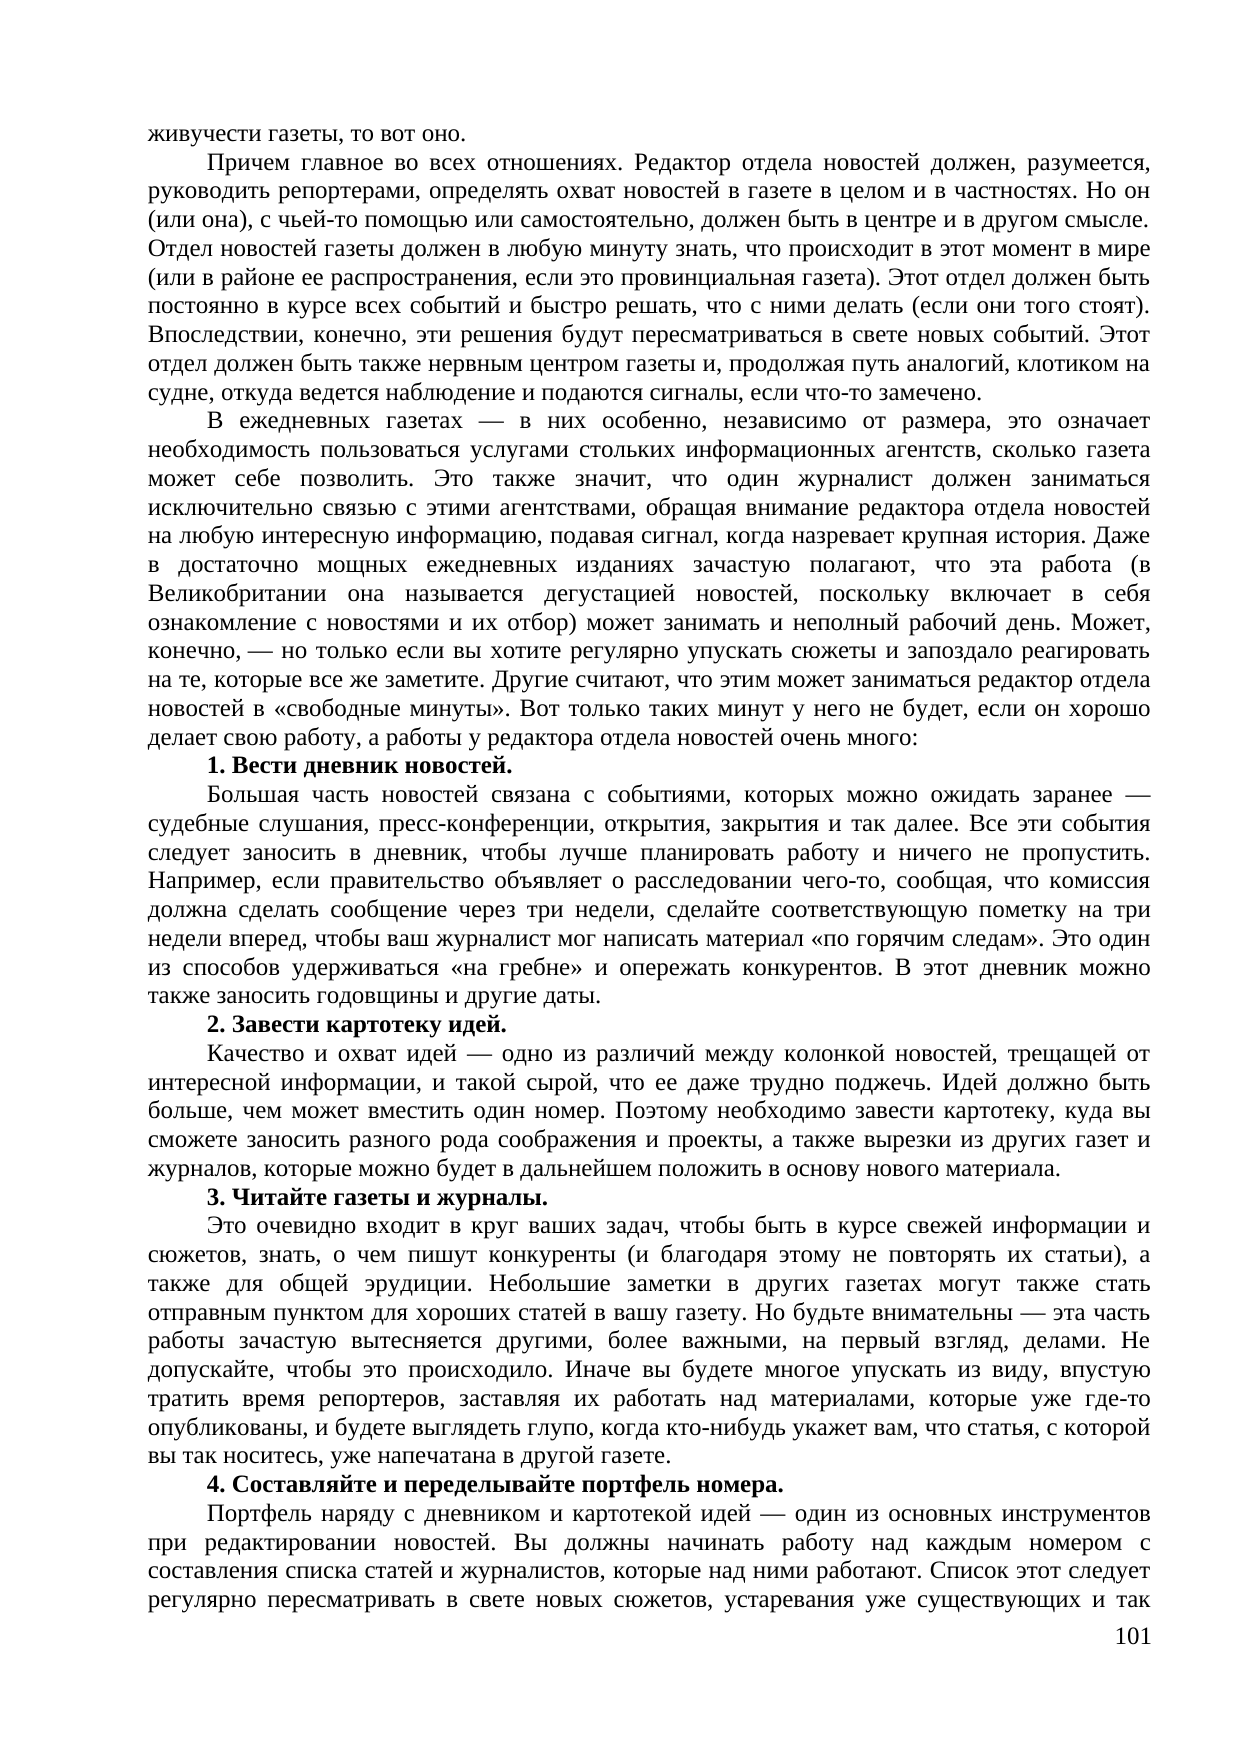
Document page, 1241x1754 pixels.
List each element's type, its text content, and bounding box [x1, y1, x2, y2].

text В ежедневных газетах — в них особенно, независимо от размера, это означает необходимость пользоваться услугами стольких информационных агентств, сколько газета может себе позволить. Это также значит, что один журналист должен заниматься исключительно связью с этими агентствами, обращая внимание редактора отдела новостей на любую интересную информацию, подавая сигнал, когда назревает крупная история. Даже в достаточно мощных ежедневных изданиях зачастую полагают, что эта работа (в Великобритании она называется дегустацией новостей, поскольку включает в себя ознакомление с новостями и их отбор) может занимать и неполный рабочий день. Может, конечно, — но только если вы хотите регулярно упускать сюжеты и запоздало реагировать на те, которые все же заметите. Другие считают, что этим может заниматься редактор отдела новостей в «свободные минуты». Вот только таких минут у него не будет, если он хорошо делает свою работу, а работы у редактора отдела новостей очень много: [148, 406, 1152, 751]
text Это очевидно входит в круг ваших задач, чтобы быть в курсе свежей информации и сюжетов, знать, о чем пишут конкуренты (и благодаря этому не повторять их статьи), а также для общей эрудиции. Небольшие заметки в других газетах могут также стать отправным пунктом для хороших статей в вашу газету. Но будьте внимательны — эта часть работы зачастую вытесняется другими, более важными, на первый взгляд, делами. Не допускайте, чтобы это происходило. Иначе вы будете многое упускать из виду, впустую тратить время репортеров, заставляя их работать над материалами, которые уже где-то опубликованы, и будете выглядеть глупо, когда кто-нибудь укажет вам, что статья, с которой вы так носитесь, уже напечатана в другой газете. [148, 1211, 1152, 1469]
text 4. Составляйте и переделывайте портфель номера. [148, 1469, 1152, 1498]
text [148, 1498, 1152, 1613]
text 2. Завести картотеку идей. [148, 1009, 1152, 1038]
text 3. Читайте газеты и журналы. [148, 1182, 1152, 1211]
text Качество и охват идей — одно из различий между колонкой новостей, трещащей от интересной информации, и такой сырой, что ее даже трудно поджечь. Идей должно быть больше, чем может вместить один номер. Поэтому необходимо завести картотеку, куда вы сможете заносить разного рода соображения и проекты, а также вырезки из других газет и журналов, которые можно будет в дальнейшем положить в основу нового материала. [148, 1038, 1152, 1182]
text Большая часть новостей связана с событиями, которых можно ожидать заранее — судебные слушания, пресс-конференции, открытия, закрытия и так далее. Все эти события следует заносить в дневник, чтобы лучше планировать работу и ничего не пропустить. Например, если правительство объявляет о расследовании чего-то, сообщая, что комиссия должна сделать сообщение через три недели, сделайте соответствующую пометку на три недели вперед, чтобы ваш журналист мог написать материал «по горячим следам». Это один из способов удерживаться «на гребне» и опережать конкурентов. В этот дневник можно также заносить годовщины и другие даты. [148, 779, 1152, 1009]
text Причем главное во всех отношениях. Редактор отдела новостей должен, разумеется, руководить репортерами, определять охват новостей в газете в целом и в частностях. Но он (или она), с чьей-то помощью или самостоятельно, должен быть в центре и в другом смысле. Отдел новостей газеты должен в любую минуту знать, что происходит в этот момент в мире (или в районе ее распространения, если это провинциальная газета). Этот отдел должен быть постоянно в курсе всех событий и быстро решать, что с ними делать (если они того стоят). Впоследствии, конечно, эти решения будут пересматриваться в свете новых событий. Этот отдел должен быть также нервным центром газеты и, продолжая путь аналогий, клотиком на судне, откуда ведется наблюдение и подаются сигналы, если что-то замечено. [148, 147, 1152, 406]
text 1. Вести дневник новостей. [148, 751, 1152, 779]
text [148, 118, 1152, 147]
